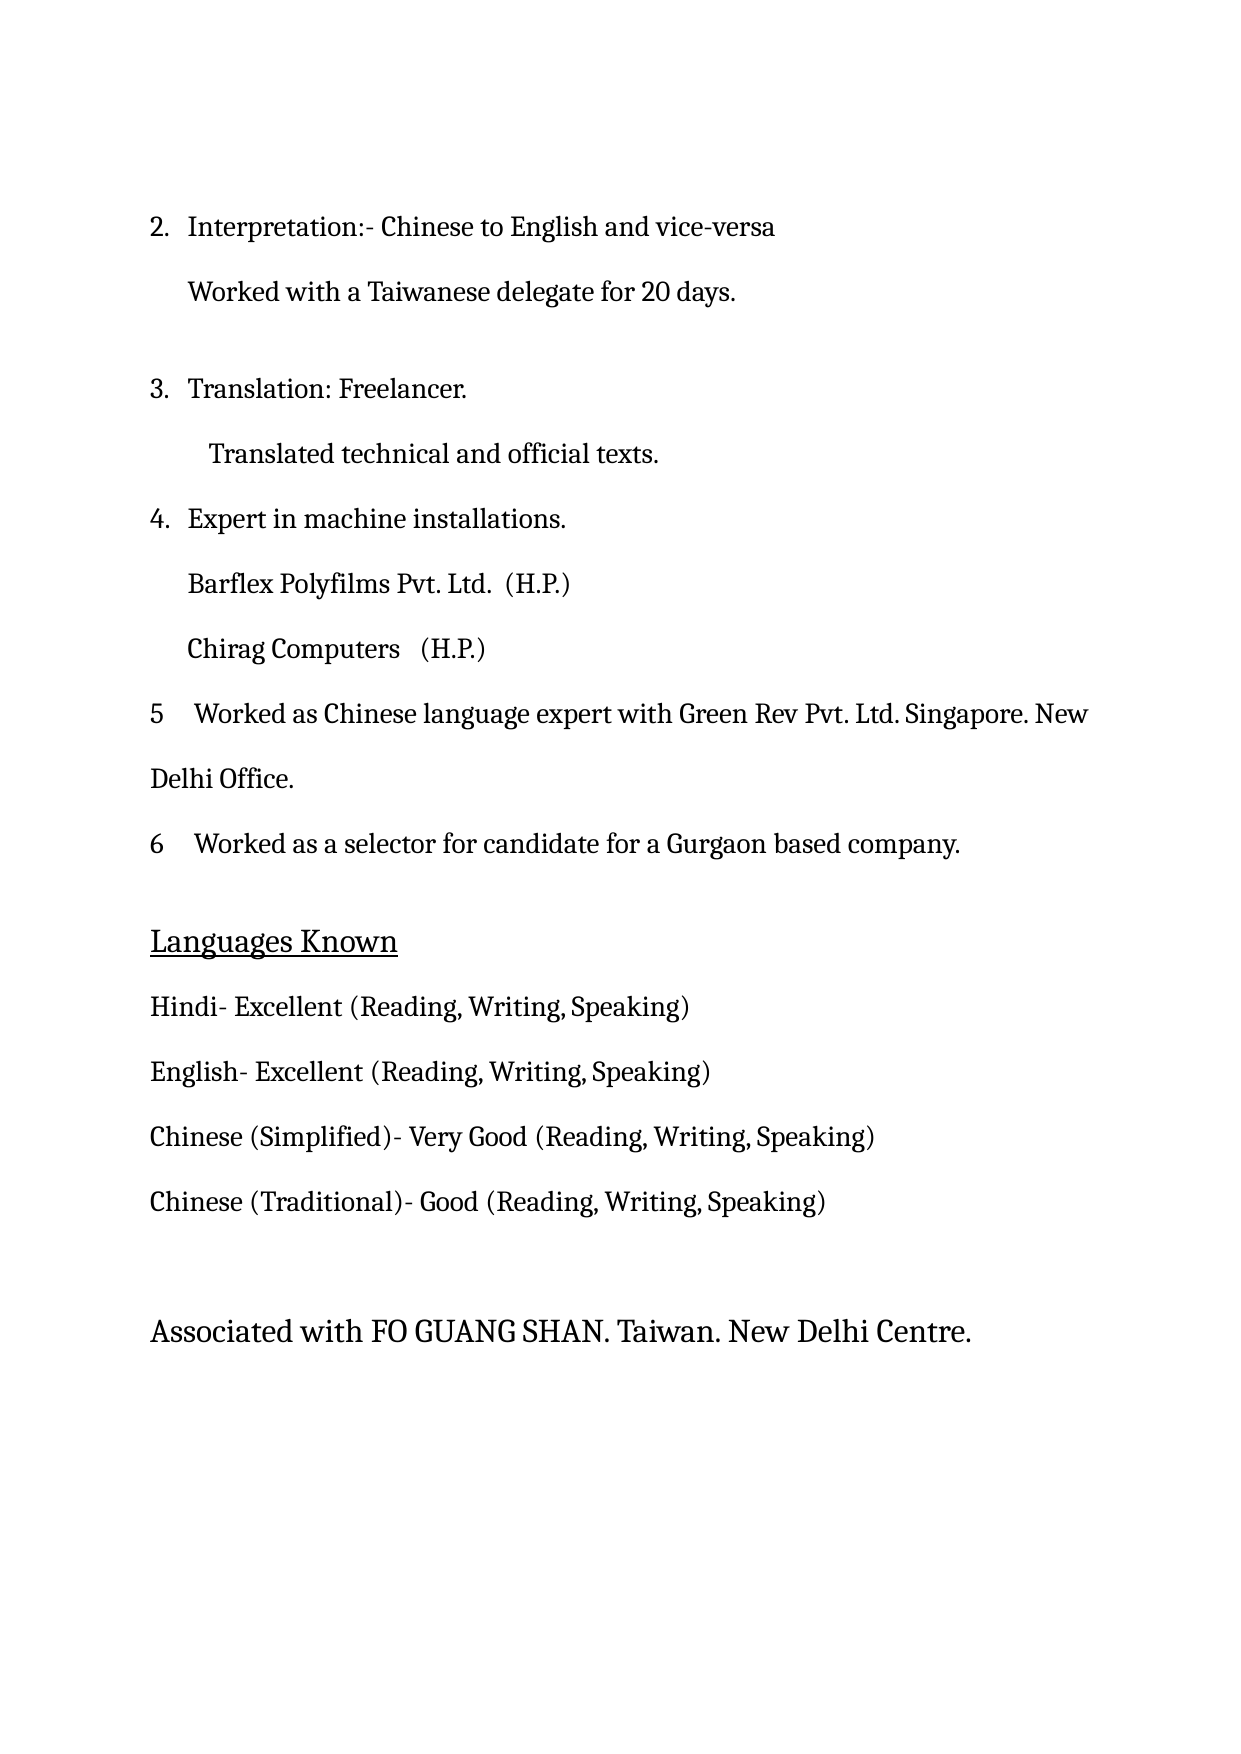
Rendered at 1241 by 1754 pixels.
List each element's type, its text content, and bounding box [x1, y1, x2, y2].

text Barflex Polyfilms Pvt. Ltd. (H.P.) [187, 552, 1090, 617]
list Worked with a Taiwanese delegate for 20 days. [187, 259, 1090, 324]
text 5 Worked as Chinese language expert with Green Rev Pvt. Ltd. Singapore. New Delhi Office. [150, 682, 1090, 812]
text Associated with FO GUANG SHAN. Taiwan. New Delhi Centre. [150, 1299, 1090, 1364]
text English- Excellent (Reading, Writing, Speaking) [150, 1039, 1090, 1104]
list Translated technical and official texts. [150, 422, 1090, 487]
text Chinese (Simplified)- Very Good (Reading, Writing, Speaking) [150, 1104, 1090, 1169]
text Hindi- Excellent (Reading, Writing, Speaking) [150, 974, 1090, 1039]
list Interpretation:- Chinese to English and vice-versa [150, 194, 1090, 259]
text Chirag Computers (H.P.) [187, 617, 1090, 682]
list Expert in machine installations. [150, 487, 1090, 552]
text 6 Worked as a selector for candidate for a Gurgaon based company. [150, 812, 1090, 877]
text Languages Known [150, 909, 1090, 974]
text Chinese (Traditional)- Good (Reading, Writing, Speaking) [150, 1169, 1090, 1234]
list Translation: Freelancer. [150, 357, 1090, 422]
